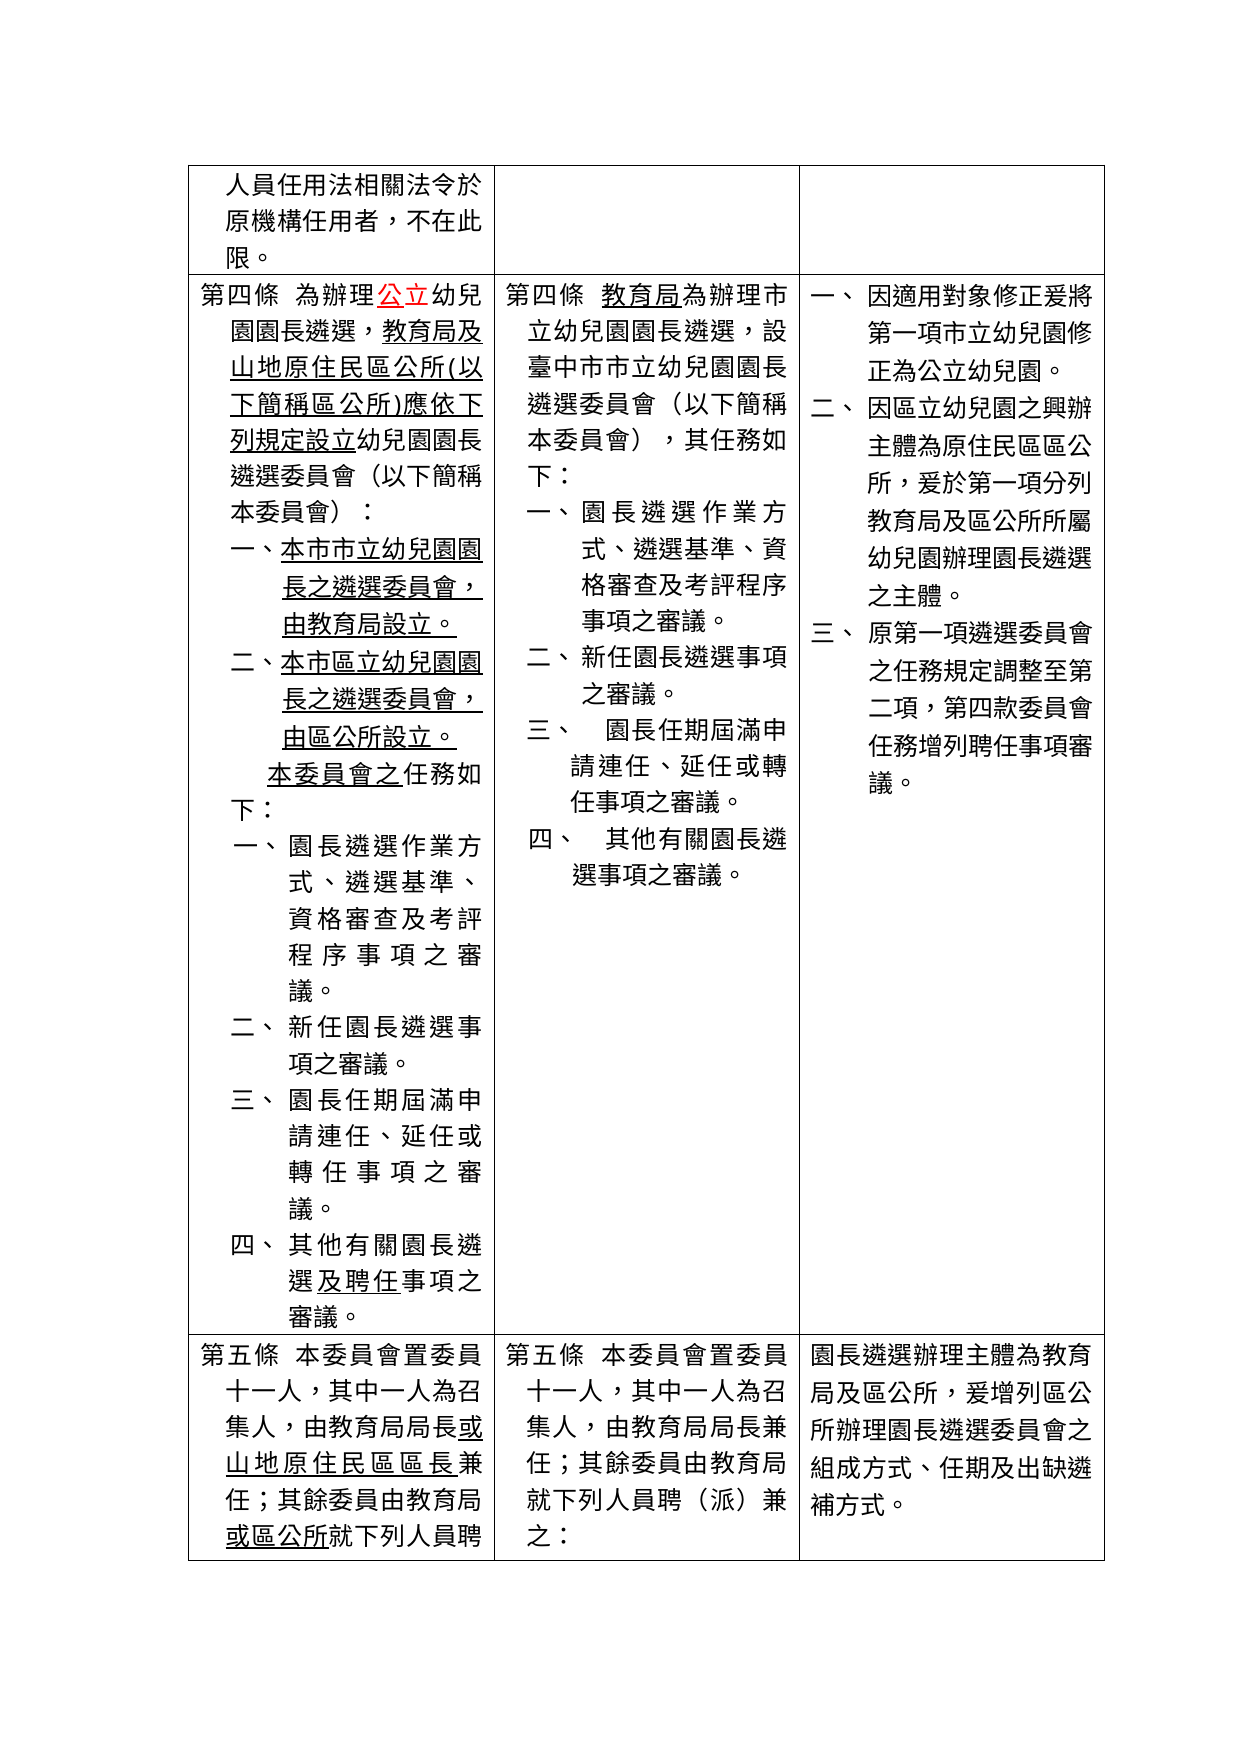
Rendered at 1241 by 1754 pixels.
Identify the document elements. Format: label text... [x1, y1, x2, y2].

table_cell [495, 1335, 799, 1560]
table_cell 因適用對象修正爰將第一項市立幼兒園修正為公立幼兒園。 因區立幼兒園之興辦主體為原住民區區公所，爰於第一項分列教育局及區公所所屬幼兒園辦理園長遴選之主體。 原第一項遴選委員會之任務規定調整至第二項，第四款委員會任務增列聘任事項審議。 [800, 275, 1104, 1334]
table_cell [495, 166, 799, 274]
table_cell 第四條 為辦理公立幼兒園園長遴選，教育局及山地原住民區公所(以下簡稱區公所)應依下列規定設立幼兒園園長遴選委員會（以下簡稱本委員會）： 一、本市市立幼兒園園長之遴選委員會，由教育局設立。 二、本市區立幼兒園園長之遴選委員會，由區公所設立。 本委員會之任務如下： 園長遴選作業方式、遴選基準、資格審查及考評程序事項之審議。 新任園長遴選事項之審議。 園長任期屆滿申請連任、延任或轉任事項之審議。 其他有關園長遴選及聘任事項之審議。 [189, 275, 494, 1334]
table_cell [189, 166, 494, 274]
table_cell 第四條 教育局為辦理市立幼兒園園長遴選，設臺中市市立幼兒園園長遴選委員會（以下簡稱本委員會），其任務如下： 園長遴選作業方式、遴選基準、資格審查及考評程序事項之審議。 新任園長遴選事項之審議。 園長任期屆滿申請連任、延任或轉任事項之審議。 其他有關園長遴選事項之審議。 [495, 275, 799, 1334]
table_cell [800, 1335, 1104, 1560]
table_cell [189, 1335, 494, 1560]
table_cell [800, 166, 1104, 274]
